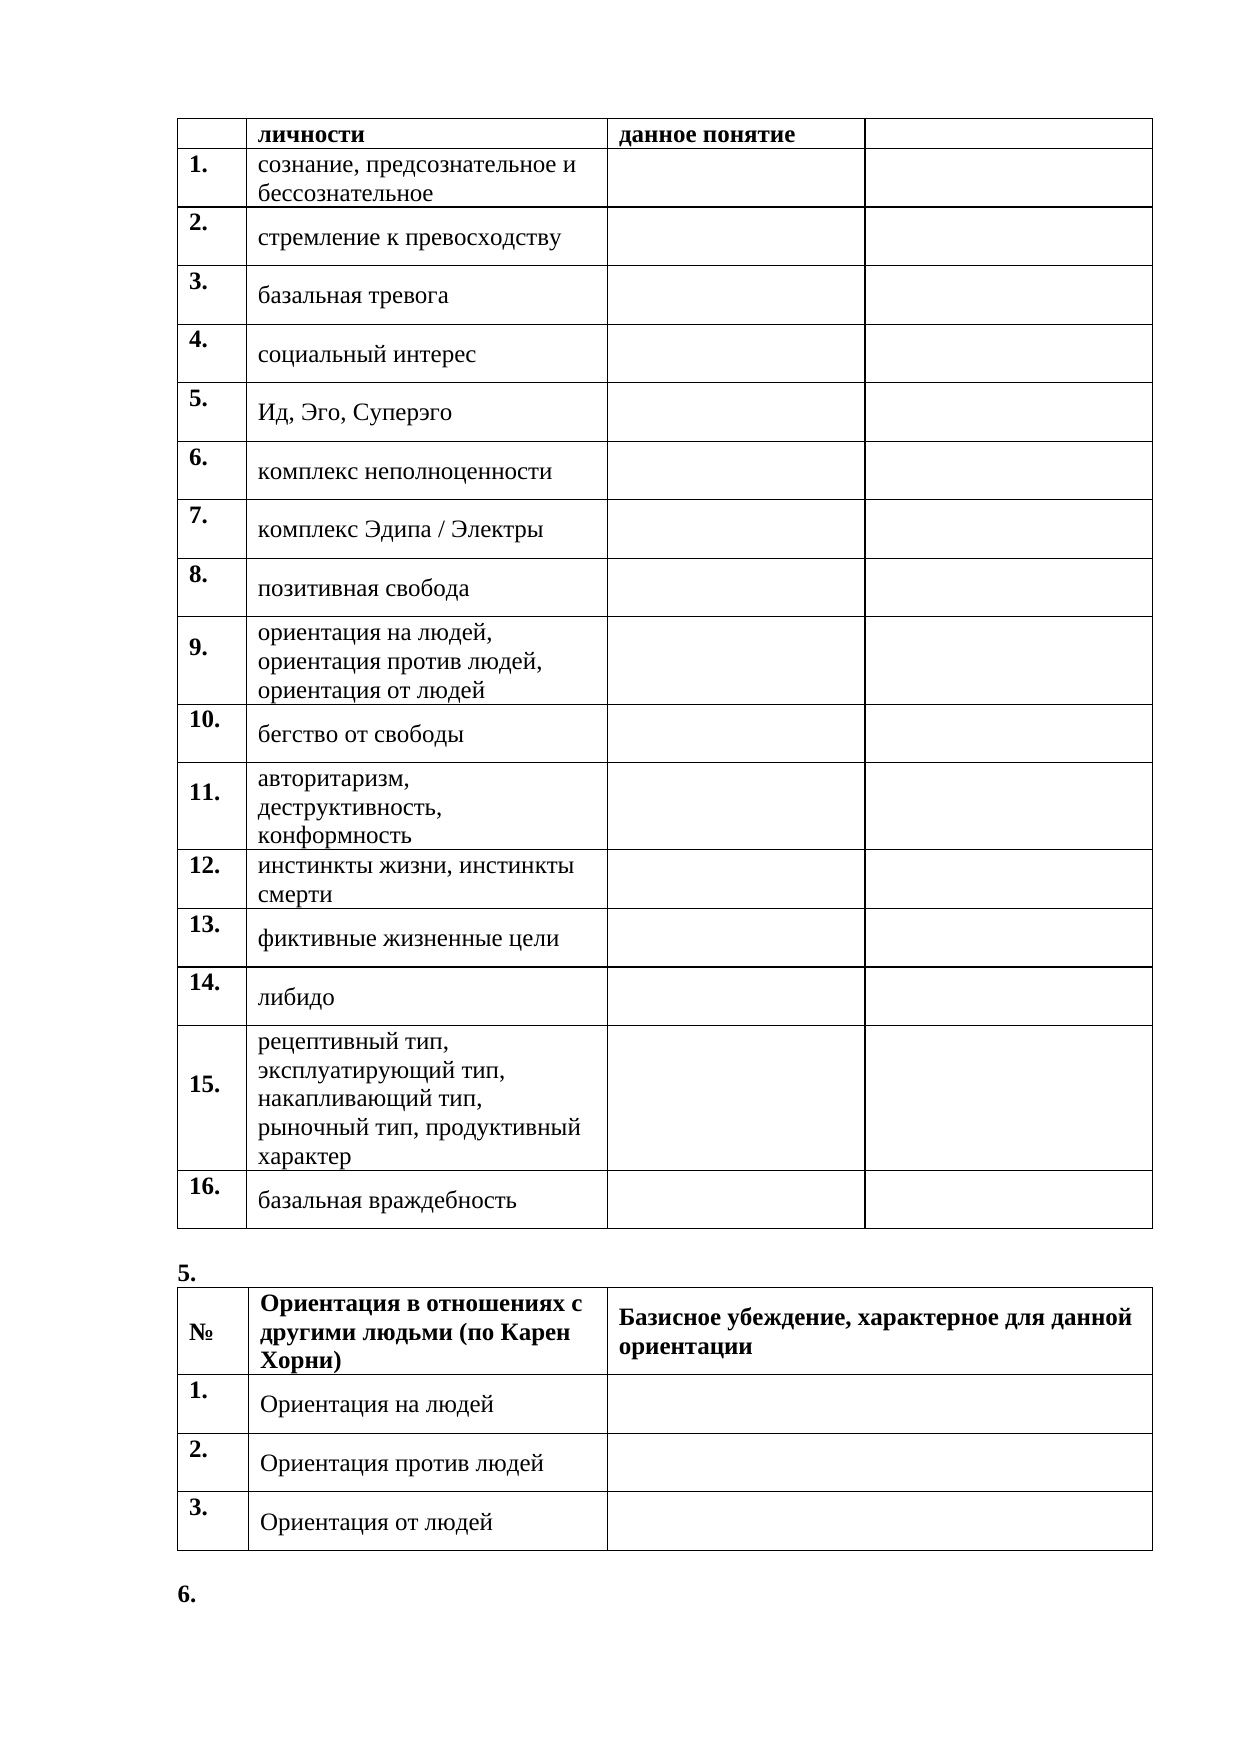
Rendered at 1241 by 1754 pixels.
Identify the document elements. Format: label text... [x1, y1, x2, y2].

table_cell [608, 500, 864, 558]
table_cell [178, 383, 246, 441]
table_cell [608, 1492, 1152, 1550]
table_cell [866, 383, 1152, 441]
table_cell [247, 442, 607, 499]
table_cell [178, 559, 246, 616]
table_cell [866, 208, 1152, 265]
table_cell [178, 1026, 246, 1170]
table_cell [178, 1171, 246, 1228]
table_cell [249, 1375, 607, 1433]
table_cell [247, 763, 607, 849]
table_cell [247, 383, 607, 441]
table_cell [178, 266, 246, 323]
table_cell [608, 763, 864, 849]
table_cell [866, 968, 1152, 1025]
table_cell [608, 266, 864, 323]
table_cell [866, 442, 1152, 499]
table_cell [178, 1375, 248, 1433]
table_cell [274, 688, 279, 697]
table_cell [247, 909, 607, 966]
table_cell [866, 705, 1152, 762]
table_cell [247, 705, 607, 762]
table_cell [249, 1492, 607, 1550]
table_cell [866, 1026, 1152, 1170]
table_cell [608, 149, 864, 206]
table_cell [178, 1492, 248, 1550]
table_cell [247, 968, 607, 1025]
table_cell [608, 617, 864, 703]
text 5. [177, 1258, 1152, 1287]
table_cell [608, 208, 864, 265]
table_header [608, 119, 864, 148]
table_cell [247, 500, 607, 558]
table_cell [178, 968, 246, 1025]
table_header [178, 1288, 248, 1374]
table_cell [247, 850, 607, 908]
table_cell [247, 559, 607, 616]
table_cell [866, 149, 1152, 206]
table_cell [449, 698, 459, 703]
text 6. [177, 1579, 1152, 1608]
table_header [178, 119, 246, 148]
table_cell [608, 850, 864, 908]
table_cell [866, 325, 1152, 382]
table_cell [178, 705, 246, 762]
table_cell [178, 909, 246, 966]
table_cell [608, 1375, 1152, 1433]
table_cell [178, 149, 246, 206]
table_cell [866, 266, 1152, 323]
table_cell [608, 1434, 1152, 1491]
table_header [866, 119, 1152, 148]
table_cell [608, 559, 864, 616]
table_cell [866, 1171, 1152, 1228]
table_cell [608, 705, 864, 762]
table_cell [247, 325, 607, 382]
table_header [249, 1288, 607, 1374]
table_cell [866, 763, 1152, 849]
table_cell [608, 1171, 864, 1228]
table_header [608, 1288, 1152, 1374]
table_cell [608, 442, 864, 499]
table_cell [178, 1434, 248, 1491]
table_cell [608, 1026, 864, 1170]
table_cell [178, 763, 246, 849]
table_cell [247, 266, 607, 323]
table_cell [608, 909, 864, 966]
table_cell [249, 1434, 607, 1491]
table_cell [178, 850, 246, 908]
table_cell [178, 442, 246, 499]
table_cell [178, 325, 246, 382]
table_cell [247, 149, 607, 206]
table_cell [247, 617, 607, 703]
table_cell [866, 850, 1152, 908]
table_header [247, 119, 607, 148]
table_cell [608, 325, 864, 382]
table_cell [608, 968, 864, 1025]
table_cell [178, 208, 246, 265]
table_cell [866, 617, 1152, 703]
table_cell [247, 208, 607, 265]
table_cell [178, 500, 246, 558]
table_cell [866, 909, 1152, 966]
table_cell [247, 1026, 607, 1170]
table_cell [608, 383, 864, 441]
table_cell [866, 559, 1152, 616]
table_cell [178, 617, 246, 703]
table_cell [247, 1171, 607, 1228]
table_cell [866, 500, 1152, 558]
